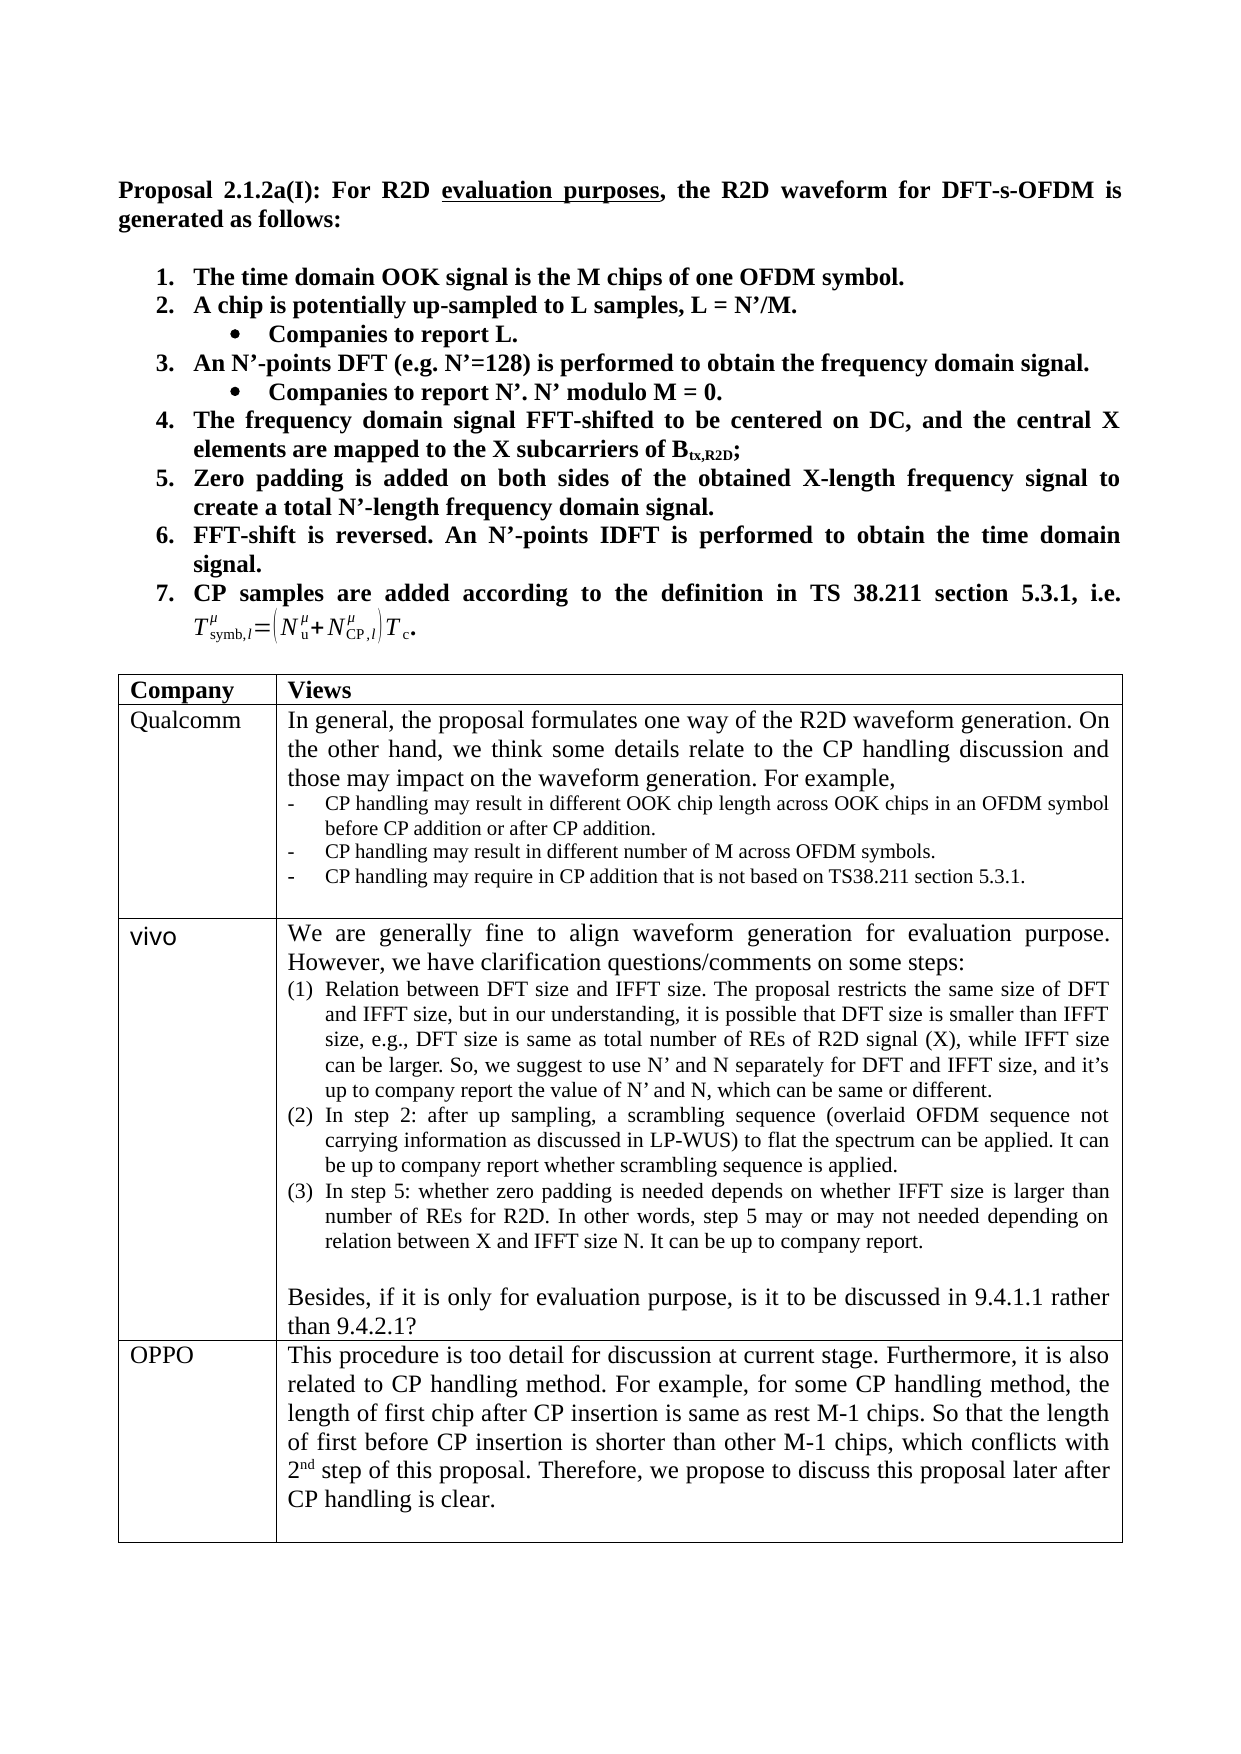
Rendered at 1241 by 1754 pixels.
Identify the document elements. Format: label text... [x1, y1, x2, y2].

list CP samples are added according to the definition in TS 38.211 section 5.3.1, i.e. . [156, 578, 1122, 646]
list FFT-shift is reversed. An N’-points IDFT is performed to obtain the time domain signal. [156, 521, 1122, 578]
table_cell Qualcomm [119, 705, 276, 917]
text Proposal 2.1.2a(I): For R2D evaluation purposes, the R2D waveform for DFT-s-OFDM is generated as follows: [118, 176, 1122, 233]
list Companies to report L. [231, 319, 1122, 348]
table_cell vivo [119, 919, 276, 1339]
list Companies to report N’. N’ modulo M = 0. [231, 377, 1122, 406]
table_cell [277, 1341, 1122, 1542]
table_cell OPPO [119, 1341, 276, 1542]
table_header Views [277, 675, 1122, 704]
list A chip is potentially up-sampled to L samples, L = N’/M. [156, 291, 1122, 319]
list The time domain OOK signal is the M chips of one OFDM symbol. [156, 262, 1122, 291]
list Zero padding is added on both sides of the obtained X-length frequency signal to create a total N’-length frequency domain signal. [156, 463, 1122, 521]
list The frequency domain signal FFT-shifted to be centered on DC, and the central X elements are mapped to the X subcarriers of Btx,R2D; [156, 406, 1122, 463]
table_cell In general, the proposal formulates one way of the R2D waveform generation. On the other hand, we think some details relate to the CP handling discussion and those may impact on the waveform generation. For example, CP handling may result in different OOK chip length across OOK chips in an OFDM symbol before CP addition or after CP addition. CP handling may result in different number of M across OFDM symbols. CP handling may require in CP addition that is not based on TS38.211 section 5.3.1. [277, 705, 1122, 917]
table_cell We are generally fine to align waveform generation for evaluation purpose. However, we have clarification questions/comments on some steps: Relation between DFT size and IFFT size. The proposal restricts the same size of DFT and IFFT size, but in our understanding, it is possible that DFT size is smaller than IFFT size, e.g., DFT size is same as total number of REs of R2D signal (X), while IFFT size can be larger. So, we suggest to use N’ and N separately for DFT and IFFT size, and it’s up to company report the value of N’ and N, which can be same or different. In step 2: after up sampling, a scrambling sequence (overlaid OFDM sequence not carrying information as discussed in LP-WUS) to flat the spectrum can be applied. It can be up to company report whether scrambling sequence is applied. In step 5: whether zero padding is needed depends on whether IFFT size is larger than number of REs for R2D. In other words, step 5 may or may not needed depending on relation between X and IFFT size N. It can be up to company report. Besides, if it is only for evaluation purpose, is it to be discussed in 9.4.1.1 rather than 9.4.2.1? [277, 919, 1122, 1339]
list An N’-points DFT (e.g. N’=128) is performed to obtain the frequency domain signal. [156, 348, 1122, 377]
table_header Company [119, 675, 276, 704]
